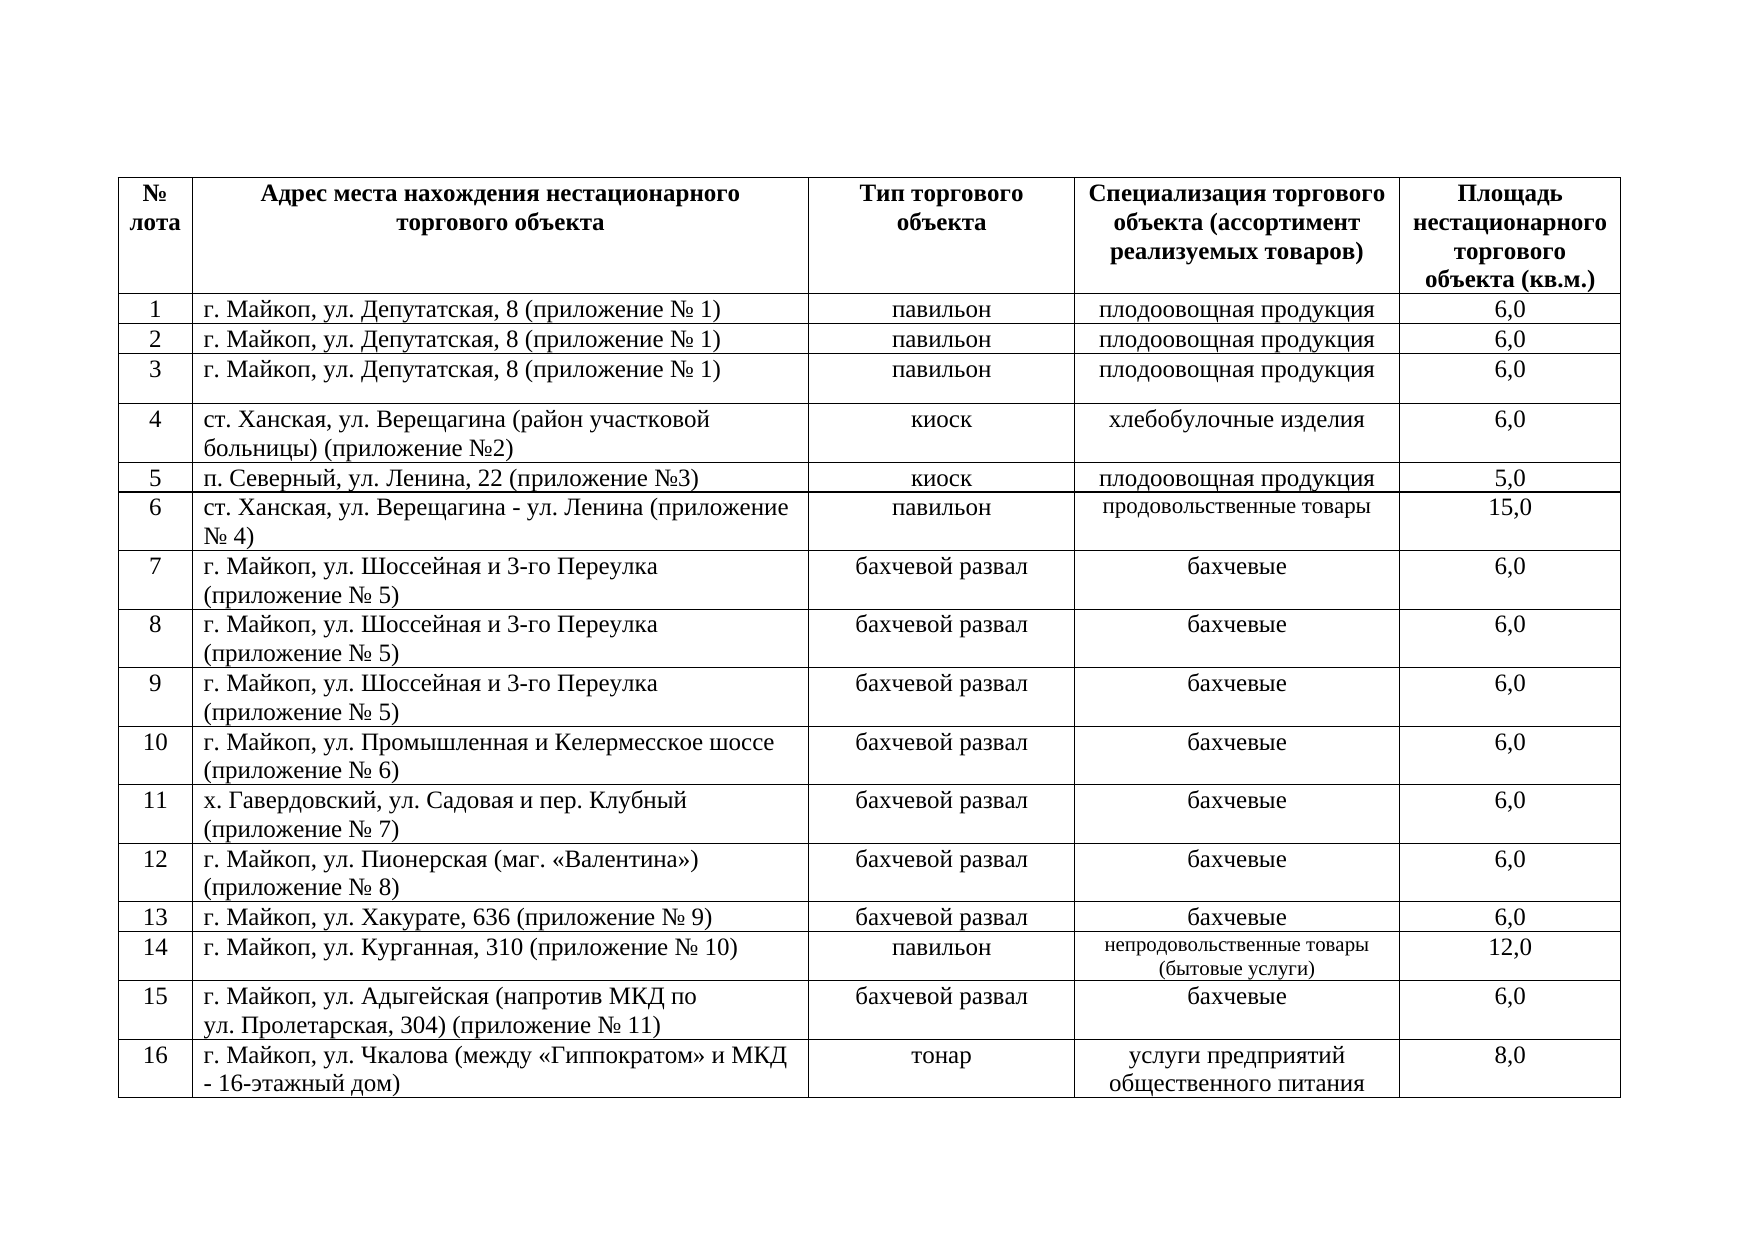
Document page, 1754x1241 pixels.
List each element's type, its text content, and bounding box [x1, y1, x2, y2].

table_cell 6,0 [1400, 610, 1620, 667]
table_header № лота [119, 178, 192, 293]
table_cell тонар [809, 1040, 1074, 1097]
table_cell павильон [809, 932, 1074, 980]
table_cell бахчевые [1075, 551, 1399, 608]
table_cell г. Майкоп, ул. Адыгейская (напротив МКД по ул. Пролетарская, 304) (приложение № 11) [193, 981, 808, 1039]
table_cell 8 [119, 610, 192, 667]
table_cell 5,0 [1400, 463, 1620, 491]
table_cell 7 [119, 551, 192, 608]
table_cell бахчевые [1075, 844, 1399, 901]
table_header Специализация торгового объекта (ассортимент реализуемых товаров) [1075, 178, 1399, 293]
table_cell г. Майкоп, ул. Промышленная и Келермесское шоссе (приложение № 6) [193, 727, 808, 784]
table_cell ст. Ханская, ул. Верещагина - ул. Ленина (приложение № 4) [193, 493, 808, 550]
table_cell плодоовощная продукция [1075, 324, 1399, 353]
table_cell 6,0 [1400, 668, 1620, 726]
table_cell г. Майкоп, ул. Депутатская, 8 (приложение № 1) [193, 354, 808, 403]
table_cell 12,0 [1400, 932, 1620, 980]
table_header Площадь нестационарного торгового объекта (кв.м.) [1400, 178, 1620, 293]
table_cell 14 [119, 932, 192, 980]
table_cell киоск [809, 463, 1074, 491]
table_cell павильон [809, 354, 1074, 403]
table_cell плодоовощная продукция [1075, 463, 1399, 491]
table_cell 8,0 [1400, 1040, 1620, 1097]
table_cell 1 [119, 294, 192, 323]
table_cell г. Майкоп, ул. Шоссейная и 3-го Переулка (приложение № 5) [193, 551, 808, 608]
table_cell бахчевой развал [809, 668, 1074, 726]
table_cell бахчевой развал [809, 902, 1074, 931]
table_cell 4 [119, 404, 192, 462]
table_cell бахчевые [1075, 610, 1399, 667]
table_cell 12 [119, 844, 192, 901]
table_cell г. Майкоп, ул. Хакурате, 636 (приложение № 9) [193, 902, 808, 931]
table_header Тип торгового объекта [809, 178, 1074, 293]
table_cell павильон [809, 493, 1074, 550]
table_cell 2 [119, 324, 192, 353]
table_cell 6,0 [1400, 354, 1620, 403]
table_cell 13 [119, 902, 192, 931]
table_cell продовольственные товары [1075, 493, 1399, 550]
table_cell 9 [119, 668, 192, 726]
table_cell бахчевые [1075, 981, 1399, 1039]
table_cell 6,0 [1400, 404, 1620, 462]
table_cell 6,0 [1400, 727, 1620, 784]
table_header Адрес места нахождения нестационарного торгового объекта [193, 178, 808, 293]
table_cell 6,0 [1400, 785, 1620, 843]
table_cell г. Майкоп, ул. Курганная, 310 (приложение № 10) [193, 932, 808, 980]
table_cell 6,0 [1400, 324, 1620, 353]
table_cell бахчевой развал [809, 785, 1074, 843]
table_cell 15 [119, 981, 192, 1039]
table_cell услуги предприятий общественного питания [1075, 1040, 1399, 1097]
table_cell плодоовощная продукция [1075, 354, 1399, 403]
table_cell бахчевой развал [809, 981, 1074, 1039]
table_cell 3 [119, 354, 192, 403]
table_cell 15,0 [1400, 493, 1620, 550]
table_cell непродовольственные товары (бытовые услуги) [1075, 932, 1399, 980]
table_cell г. Майкоп, ул. Депутатская, 8 (приложение № 1) [193, 324, 808, 353]
table_cell п. Северный, ул. Ленина, 22 (приложение №3) [193, 463, 808, 491]
table_cell 6,0 [1400, 294, 1620, 323]
table_cell г. Майкоп, ул. Шоссейная и 3-го Переулка (приложение № 5) [193, 668, 808, 726]
table_cell г. Майкоп, ул. Пионерская (маг. «Валентина») (приложение № 8) [193, 844, 808, 901]
table_cell г. Майкоп, ул. Шоссейная и 3-го Переулка (приложение № 5) [193, 610, 808, 667]
table_cell 6,0 [1400, 902, 1620, 931]
table_cell 10 [119, 727, 192, 784]
table_cell бахчевой развал [809, 844, 1074, 901]
table_cell бахчевой развал [809, 551, 1074, 608]
table_cell г. Майкоп, ул. Депутатская, 8 (приложение № 1) [193, 294, 808, 323]
table_cell павильон [809, 324, 1074, 353]
table_cell 6,0 [1400, 844, 1620, 901]
table_cell 6,0 [1400, 551, 1620, 608]
table_cell бахчевые [1075, 785, 1399, 843]
table_cell 5 [119, 463, 192, 491]
table_cell павильон [809, 294, 1074, 323]
table_cell 11 [119, 785, 192, 843]
table_cell г. Майкоп, ул. Чкалова (между «Гиппократом» и МКД - 16-этажный дом) (приложение № 12) [193, 1040, 808, 1097]
table_cell 6 [119, 493, 192, 550]
table_cell 16 [119, 1040, 192, 1097]
table_cell бахчевой развал [809, 610, 1074, 667]
table_cell х. Гавердовский, ул. Садовая и пер. Клубный (приложение № 7) [193, 785, 808, 843]
table_cell бахчевые [1075, 668, 1399, 726]
table_cell 6,0 [1400, 981, 1620, 1039]
table_cell плодоовощная продукция [1075, 294, 1399, 323]
table_cell хлебобулочные изделия [1075, 404, 1399, 462]
table_cell киоск [809, 404, 1074, 462]
table_cell бахчевые [1075, 727, 1399, 784]
table_cell ст. Ханская, ул. Верещагина (район участковой больницы) (приложение №2) [193, 404, 808, 462]
table_cell бахчевые [1075, 902, 1399, 931]
table_cell бахчевой развал [809, 727, 1074, 784]
